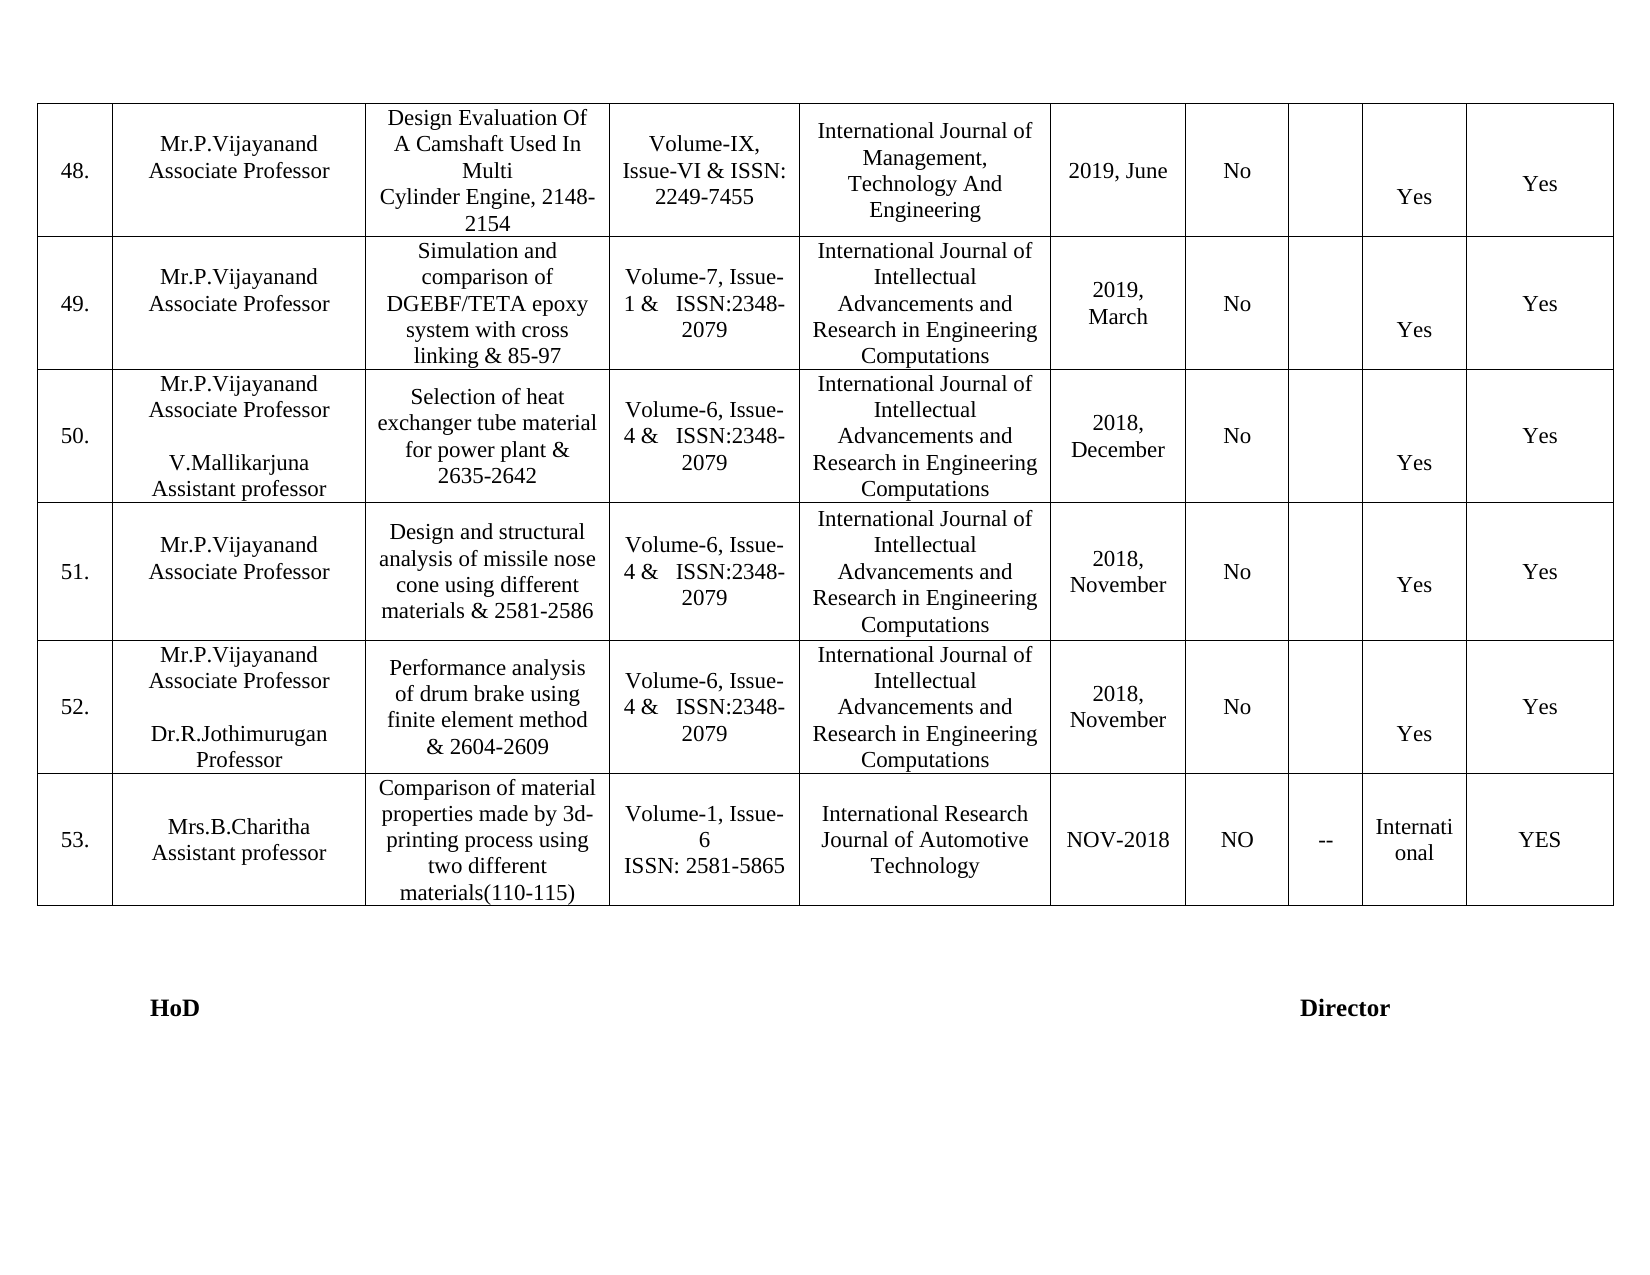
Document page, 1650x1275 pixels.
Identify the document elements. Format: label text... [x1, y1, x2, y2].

table_cell No [1186, 370, 1288, 502]
table_cell Mrs.B.Charitha Assistant professor [113, 774, 365, 905]
table_cell YES [1467, 774, 1613, 905]
table_cell International Journal of Intellectual Advancements and Research in Engineering Computations [800, 237, 1050, 369]
table_cell Yes [1363, 104, 1466, 236]
table_cell Design and structural analysis of missile nose cone using different materials & 2581-2586 [366, 503, 609, 640]
table_cell No [1186, 503, 1288, 640]
table_cell 2019, June [1051, 104, 1185, 236]
table_cell NOV-2018 [1051, 774, 1185, 905]
table_cell 2018, November [1051, 641, 1185, 772]
table_cell Yes [1467, 503, 1613, 640]
table_cell 52. [38, 641, 112, 772]
table_cell -- [1289, 774, 1362, 905]
table_cell 50. [38, 370, 112, 502]
table_cell 49. [38, 237, 112, 369]
table_cell Volume-7, Issue-1 & ISSN:2348-2079 [610, 237, 799, 369]
table_cell 53. [38, 774, 112, 905]
table_cell [1289, 237, 1362, 369]
table_cell 2019, March [1051, 237, 1185, 369]
table_cell No [1186, 104, 1288, 236]
table_cell [1289, 641, 1362, 772]
table_cell Comparison of material properties made by 3d-printing process using two different materials(110-115) [366, 774, 609, 905]
table_cell Volume-1, Issue-6 ISSN: 2581-5865 [610, 774, 799, 905]
table_cell Yes [1467, 370, 1613, 502]
table_cell Mr.P.Vijayanand Associate Professor [113, 104, 365, 236]
table_cell [1289, 370, 1362, 502]
table_cell Yes [1363, 503, 1466, 640]
table_cell Volume-6, Issue-4 & ISSN:2348-2079 [610, 370, 799, 502]
table_cell Performance analysis of drum brake using finite element method & 2604-2609 [366, 641, 609, 772]
table_cell 48. [38, 104, 112, 236]
table_cell Yes [1467, 641, 1613, 772]
table_cell Mr.P.Vijayanand Associate Professor [113, 503, 365, 640]
table_cell Volume-6, Issue-4 & ISSN:2348-2079 [610, 503, 799, 640]
table_cell [1289, 104, 1362, 236]
table_cell Selection of heat exchanger tube material for power plant & 2635-2642 [366, 370, 609, 502]
table_cell Volume-IX, Issue-VI & ISSN: 2249-7455 [610, 104, 799, 236]
table_cell Mr.P.Vijayanand Associate Professor [113, 237, 365, 369]
table_cell No [1186, 641, 1288, 772]
table_cell International Journal of Management, Technology And Engineering [800, 104, 1050, 236]
table_cell Yes [1363, 641, 1466, 772]
table_cell Yes [1363, 237, 1466, 369]
table_cell International Journal of Intellectual Advancements and Research in Engineering Computations [800, 503, 1050, 640]
table_cell Yes [1467, 237, 1613, 369]
text HoD Director [150, 993, 1481, 1021]
table_cell [1289, 503, 1362, 640]
table_cell International [1363, 774, 1466, 905]
table_cell Mr.P.Vijayanand Associate Professor Dr.R.Jothimurugan Professor [113, 641, 365, 772]
table_cell Design Evaluation Of A Camshaft Used In Multi Cylinder Engine, 2148-2154 [366, 104, 609, 236]
table_cell Simulation and comparison of DGEBF/TETA epoxy system with cross linking & 85-97 [366, 237, 609, 369]
table_cell 2018, December [1051, 370, 1185, 502]
table_cell Yes [1363, 370, 1466, 502]
table_cell Mr.P.Vijayanand Associate Professor V.Mallikarjuna Assistant professor [113, 370, 365, 502]
table_cell International Research Journal of Automotive Technology [800, 774, 1050, 905]
table_cell 2018, November [1051, 503, 1185, 640]
table_cell International Journal of Intellectual Advancements and Research in Engineering Computations [800, 370, 1050, 502]
table_cell 51. [38, 503, 112, 640]
table_cell NO [1186, 774, 1288, 905]
table_cell International Journal of Intellectual Advancements and Research in Engineering Computations [800, 641, 1050, 772]
table_cell Volume-6, Issue-4 & ISSN:2348-2079 [610, 641, 799, 772]
table_cell No [1186, 237, 1288, 369]
table_cell Yes [1467, 104, 1613, 236]
